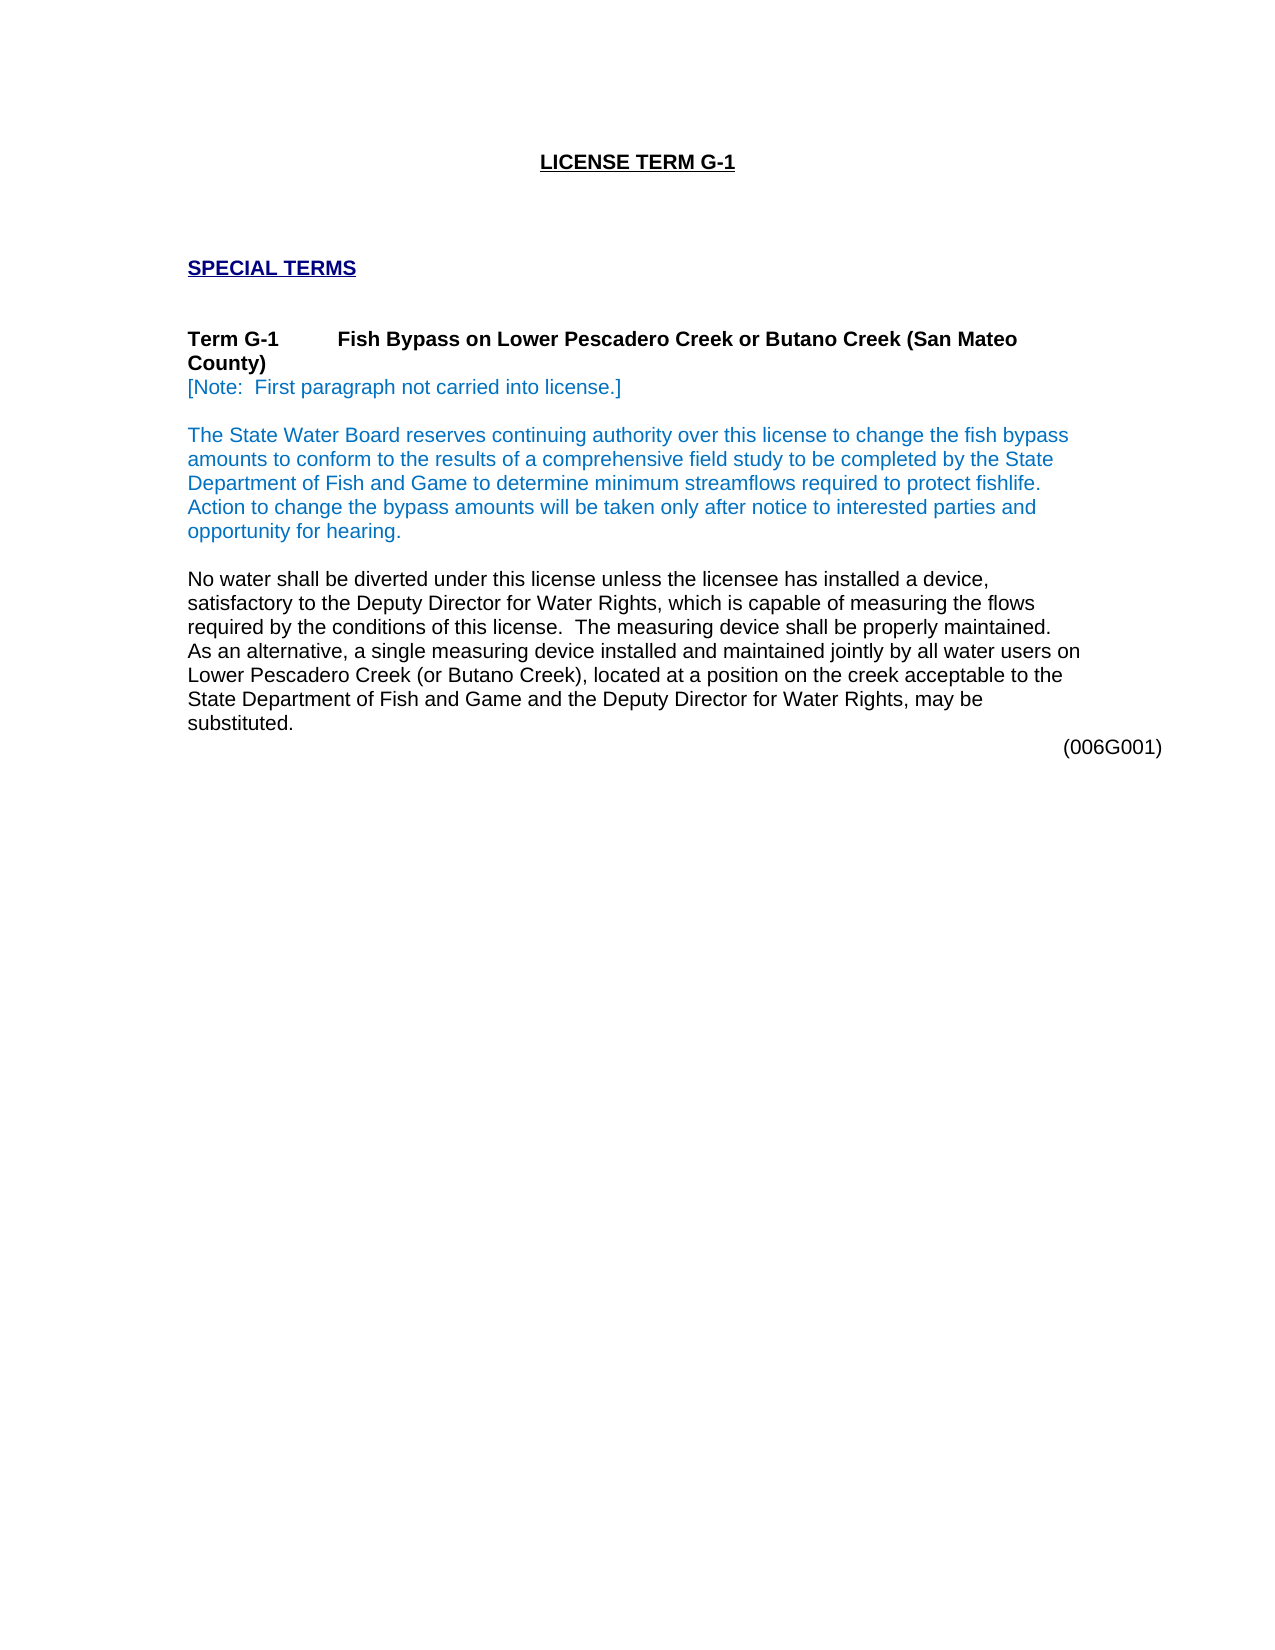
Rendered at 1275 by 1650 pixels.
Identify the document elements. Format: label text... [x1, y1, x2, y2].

text (006G001) [187, 734, 1087, 758]
text The State Water Board reserves continuing authority over this license to change the fish bypass amounts to conform to the results of a comprehensive field study to be completed by the State Department of Fish and Game to determine minimum streamflows required to protect fishlife. Action to change the bypass amounts will be taken only after notice to interested parties and opportunity for hearing. [187, 423, 1087, 543]
text No water shall be diverted under this license unless the licensee has installed a device, satisfactory to the Deputy Director for Water Rights, which is capable of measuring the flows required by the conditions of this license. The measuring device shall be properly maintained. As an alternative, a single measuring device installed and maintained jointly by all water users on Lower Pescadero Creek (or Butano Creek), located at a position on the creek acceptable to the State Department of Fish and Game and the Deputy Director for Water Rights, may be substituted. [187, 567, 1087, 734]
subtitle SPECIAL TERMS [187, 255, 1087, 279]
subtitle License Term g-1 [187, 150, 1087, 174]
subtitle Term G-1 Fish Bypass on Lower Pescadero Creek or Butano Creek () [187, 327, 1087, 375]
text [Note: First paragraph not carried into license.] [187, 375, 1087, 399]
